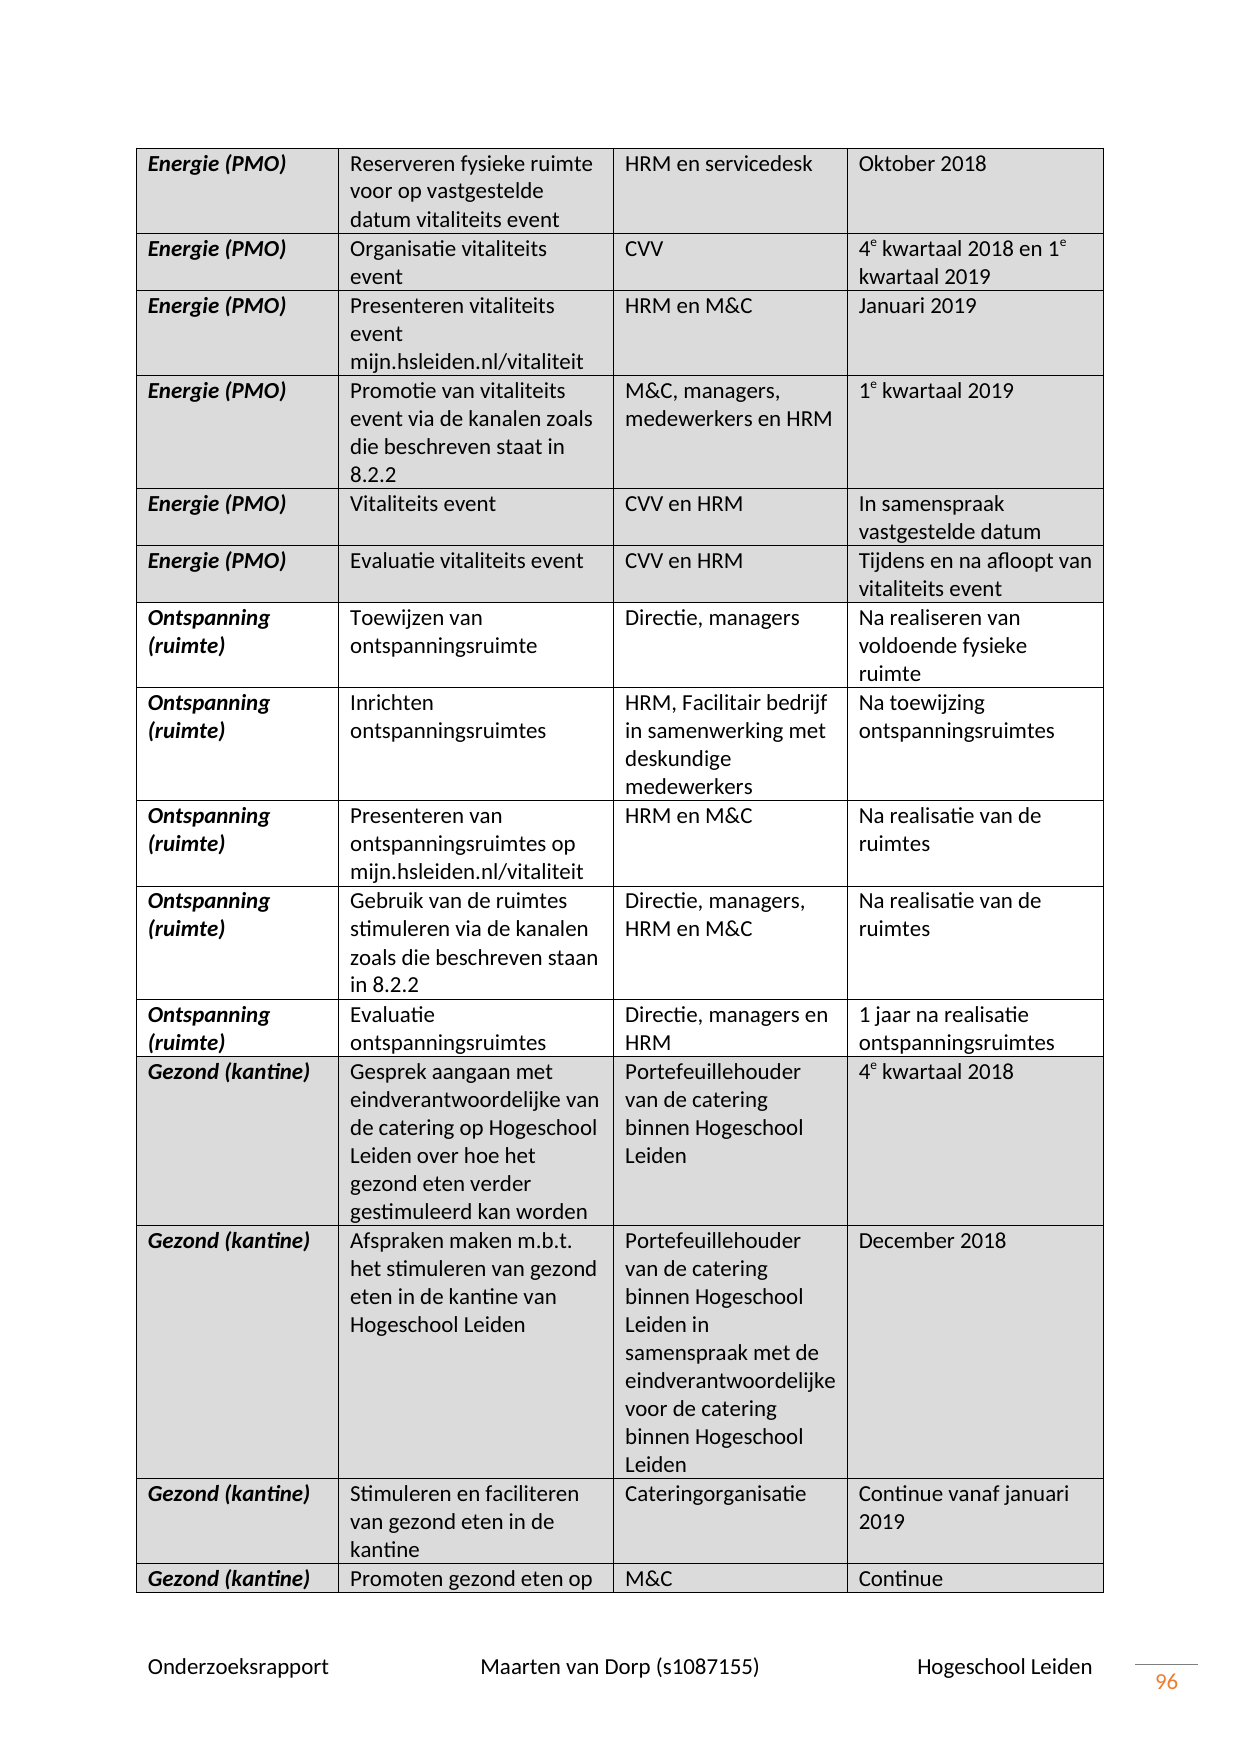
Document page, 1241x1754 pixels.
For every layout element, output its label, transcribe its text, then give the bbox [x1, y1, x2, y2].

table_cell Na realisatie van de ruimtes [848, 887, 1103, 999]
table_cell Cateringorganisatie [614, 1479, 847, 1563]
table_cell Januari 2019 [848, 291, 1103, 375]
table_cell December 2018 [848, 1226, 1103, 1478]
table_cell Afspraken maken m.b.t. het stimuleren van gezond eten in de kantine van Hogeschool Leiden [339, 1226, 613, 1478]
table_cell Toewijzen van ontspanningsruimte [339, 603, 613, 687]
table_cell In samenspraak vastgestelde datum [848, 489, 1103, 545]
table_cell Vitaliteits event [339, 489, 613, 545]
table_cell Evaluatie ontspanningsruimtes [339, 1000, 613, 1056]
table_cell Portefeuillehouder van de catering binnen Hogeschool Leiden in samenspraak met de eindverantwoordelijke voor de catering binnen Hogeschool Leiden [614, 1226, 847, 1478]
table_cell HRM en servicedesk [614, 149, 847, 233]
table_cell HRM, Facilitair bedrijf in samenwerking met deskundige medewerkers [614, 688, 847, 800]
table_cell Energie (PMO) [137, 234, 338, 290]
table_cell Stimuleren en faciliteren van gezond eten in de kantine [339, 1479, 613, 1563]
table_cell Gebruik van de ruimtes stimuleren via de kanalen zoals die beschreven staan in 8.2.2 [339, 887, 613, 999]
table_cell HRM en M&C [614, 801, 847, 886]
table_cell Energie (PMO) [137, 376, 338, 488]
table_cell Gezond (kantine) [137, 1226, 338, 1478]
table_cell CVV en HRM [614, 546, 847, 602]
table_cell Na toewijzing ontspanningsruimtes [848, 688, 1103, 800]
table_cell Organisatie vitaliteits event [339, 234, 613, 290]
table_cell 1e kwartaal 2019 [848, 376, 1103, 488]
table_cell 4e kwartaal 2018 [848, 1057, 1103, 1225]
table_cell Ontspanning (ruimte) [137, 1000, 338, 1056]
table_cell Directie, managers en HRM [614, 1000, 847, 1056]
table_cell Gesprek aangaan met eindverantwoordelijke van de catering op Hogeschool Leiden over hoe het gezond eten verder gestimuleerd kan worden [339, 1057, 613, 1225]
table_cell Gezond (kantine) [137, 1057, 338, 1225]
table_cell Reserveren fysieke ruimte voor op vastgestelde datum vitaliteits event [339, 149, 613, 233]
table_cell Ontspanning (ruimte) [137, 801, 338, 886]
table_cell HRM en M&C [614, 291, 847, 375]
table_cell Oktober 2018 [848, 149, 1103, 233]
table_cell Na realiseren van voldoende fysieke ruimte [848, 603, 1103, 687]
table_cell Continue [848, 1564, 1103, 1592]
table_cell Energie (PMO) [137, 149, 338, 233]
table_cell Na realisatie van de ruimtes [848, 801, 1103, 886]
table_cell Evaluatie vitaliteits event [339, 546, 613, 602]
table_cell 1 jaar na realisatie ontspanningsruimtes [848, 1000, 1103, 1056]
table_cell CVV [614, 234, 847, 290]
table_cell Energie (PMO) [137, 489, 338, 545]
table_cell Tijdens en na afloopt van vitaliteits event [848, 546, 1103, 602]
table_cell Presenteren van ontspanningsruimtes op mijn.hsleiden.nl/vitaliteit [339, 801, 613, 886]
table_cell Ontspanning (ruimte) [137, 603, 338, 687]
table_cell Gezond (kantine) [137, 1479, 338, 1563]
table_cell CVV en HRM [614, 489, 847, 545]
table_cell Promotie van vitaliteits event via de kanalen zoals die beschreven staat in 8.2.2 [339, 376, 613, 488]
table_cell Inrichten ontspanningsruimtes [339, 688, 613, 800]
table_cell Directie, managers, HRM en M&C [614, 887, 847, 999]
table_cell Presenteren vitaliteits event mijn.hsleiden.nl/vitaliteit [339, 291, 613, 375]
table_cell M&C [614, 1564, 847, 1592]
table_cell Energie (PMO) [137, 546, 338, 602]
table_cell Ontspanning (ruimte) [137, 887, 338, 999]
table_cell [339, 1564, 613, 1592]
table_cell Directie, managers [614, 603, 847, 687]
table_cell Continue vanaf januari 2019 [848, 1479, 1103, 1563]
table_cell M&C, managers, medewerkers en HRM [614, 376, 847, 488]
table_cell Gezond (kantine) [137, 1564, 338, 1592]
table_cell Ontspanning (ruimte) [137, 688, 338, 800]
table_cell Energie (PMO) [137, 291, 338, 375]
table_cell Portefeuillehouder van de catering binnen Hogeschool Leiden [614, 1057, 847, 1225]
table_cell 4e kwartaal 2018 en 1e kwartaal 2019 [848, 234, 1103, 290]
